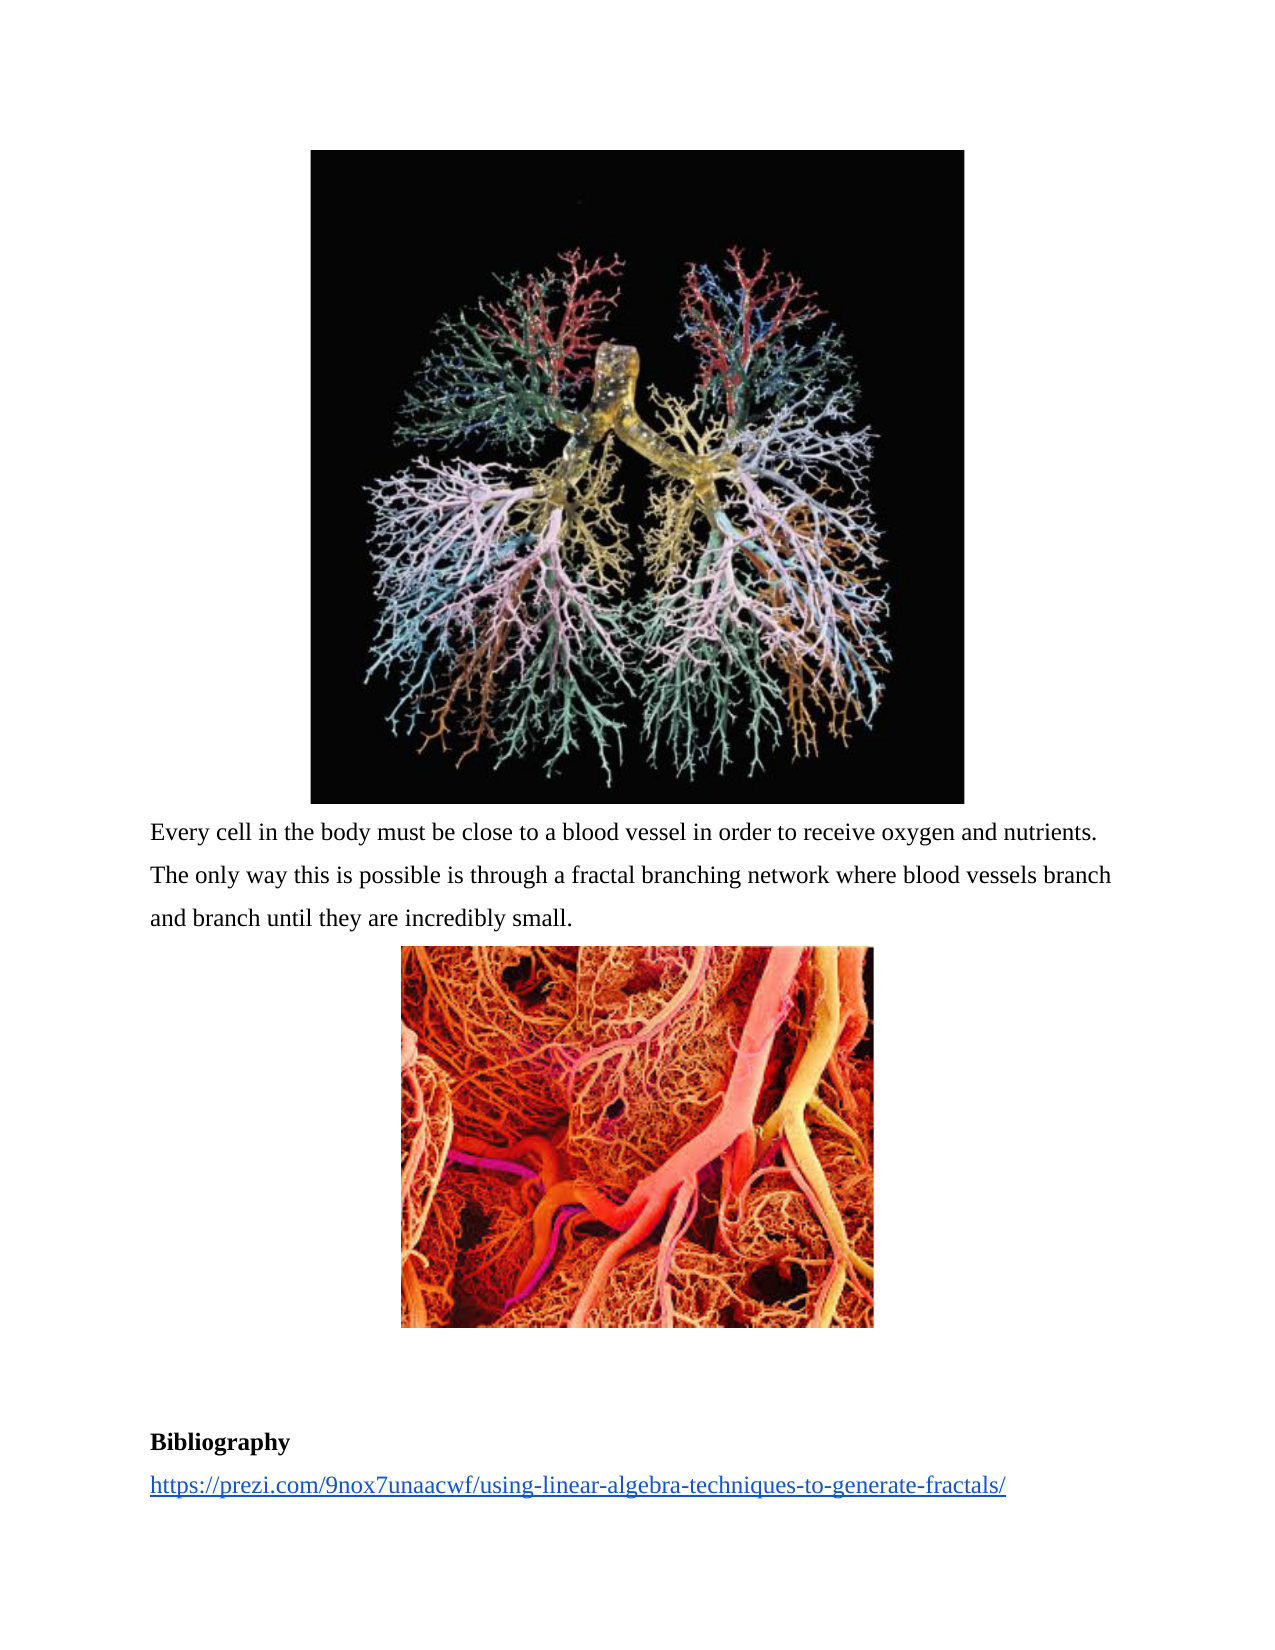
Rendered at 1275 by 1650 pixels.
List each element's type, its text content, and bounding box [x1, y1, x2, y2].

picture [310, 150, 965, 804]
text https://prezi.com/9nox7unaacwf/using-linear-algebra-techniques-to-generate-fractals/ [150, 1470, 1125, 1499]
text Bibliography [150, 1427, 1125, 1456]
text Every cell in the body must be close to a blood vessel in order to receive oxygen and nutrients. The only way this is possible is through a fractal branching network where blood vessels branch and branch until they are incredibly small. [150, 817, 1125, 932]
picture [401, 946, 874, 1328]
